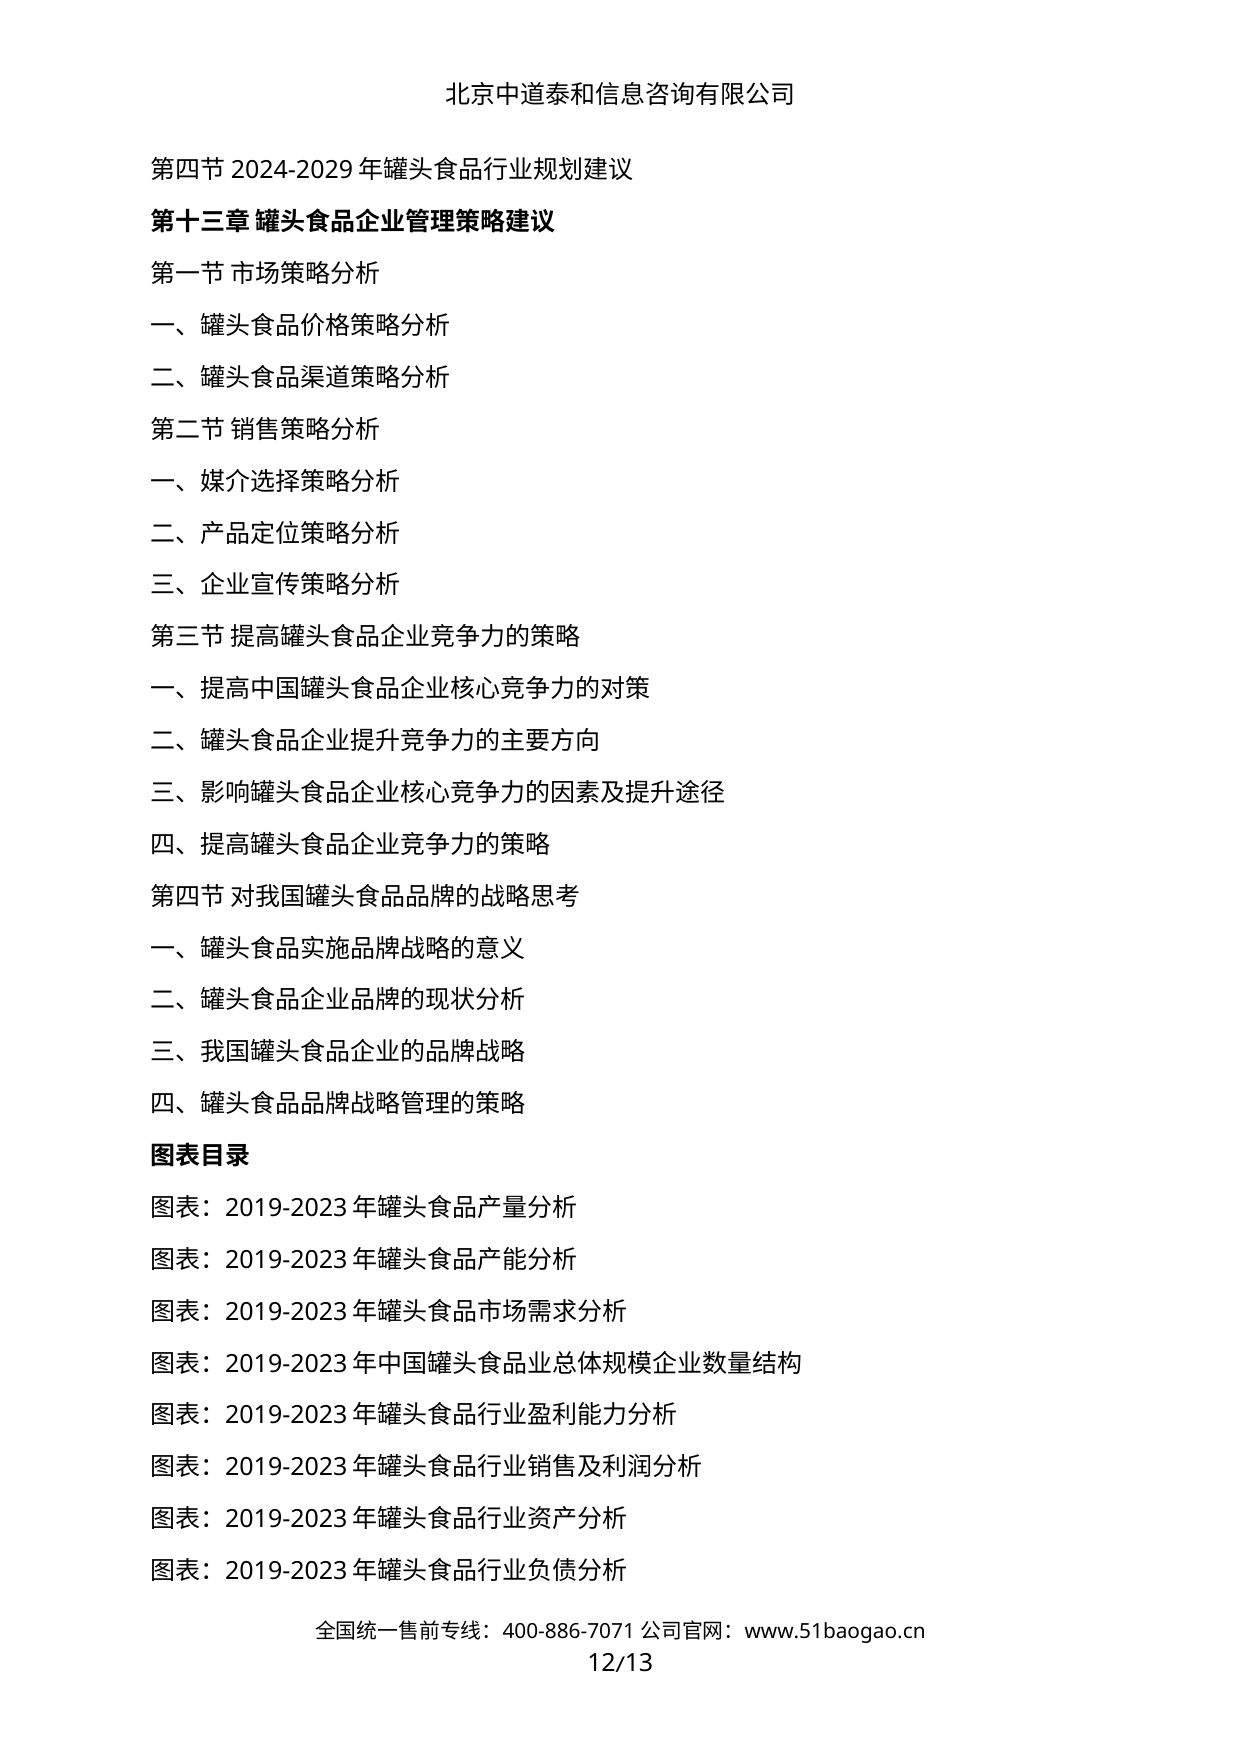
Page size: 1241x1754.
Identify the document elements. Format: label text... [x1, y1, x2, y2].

text 二、罐头食品企业提升竞争力的主要方向 [150, 721, 1090, 757]
text 第四节 2024-2029年罐头食品行业规划建议 [150, 150, 1090, 186]
text 图表：2019-2023年罐头食品产能分析 [150, 1239, 1090, 1276]
text 第二节 销售策略分析 [150, 409, 1090, 446]
text 图表：2019-2023年中国罐头食品业总体规模企业数量结构 [150, 1343, 1090, 1379]
text 图表：2019-2023年罐头食品行业销售及利润分析 [150, 1447, 1090, 1483]
text 图表：2019-2023年罐头食品市场需求分析 [150, 1291, 1090, 1327]
text 第三节 提高罐头食品企业竞争力的策略 [150, 617, 1090, 653]
text 四、罐头食品品牌战略管理的策略 [150, 1084, 1090, 1120]
text 图表：2019-2023年罐头食品产量分析 [150, 1187, 1090, 1224]
text 图表：2019-2023年罐头食品行业资产分析 [150, 1499, 1090, 1535]
text 第一节 市场策略分析 [150, 254, 1090, 290]
text 二、罐头食品渠道策略分析 [150, 357, 1090, 394]
text 第十三章 罐头食品企业管理策略建议 [150, 202, 1090, 238]
text 二、罐头食品企业品牌的现状分析 [150, 980, 1090, 1016]
text 二、产品定位策略分析 [150, 513, 1090, 549]
text 一、提高中国罐头食品企业核心竞争力的对策 [150, 669, 1090, 705]
text 第四节 对我国罐头食品品牌的战略思考 [150, 876, 1090, 912]
text 三、影响罐头食品企业核心竞争力的因素及提升途径 [150, 772, 1090, 809]
text 一、罐头食品实施品牌战略的意义 [150, 928, 1090, 964]
text 图表目录 [150, 1136, 1090, 1172]
text 图表：2019-2023年罐头食品行业负债分析 [150, 1551, 1090, 1587]
text 三、我国罐头食品企业的品牌战略 [150, 1032, 1090, 1068]
text 一、媒介选择策略分析 [150, 461, 1090, 497]
text 四、提高罐头食品企业竞争力的策略 [150, 824, 1090, 861]
text 图表：2019-2023年罐头食品行业盈利能力分析 [150, 1395, 1090, 1431]
text 三、企业宣传策略分析 [150, 565, 1090, 601]
text 一、罐头食品价格策略分析 [150, 306, 1090, 342]
